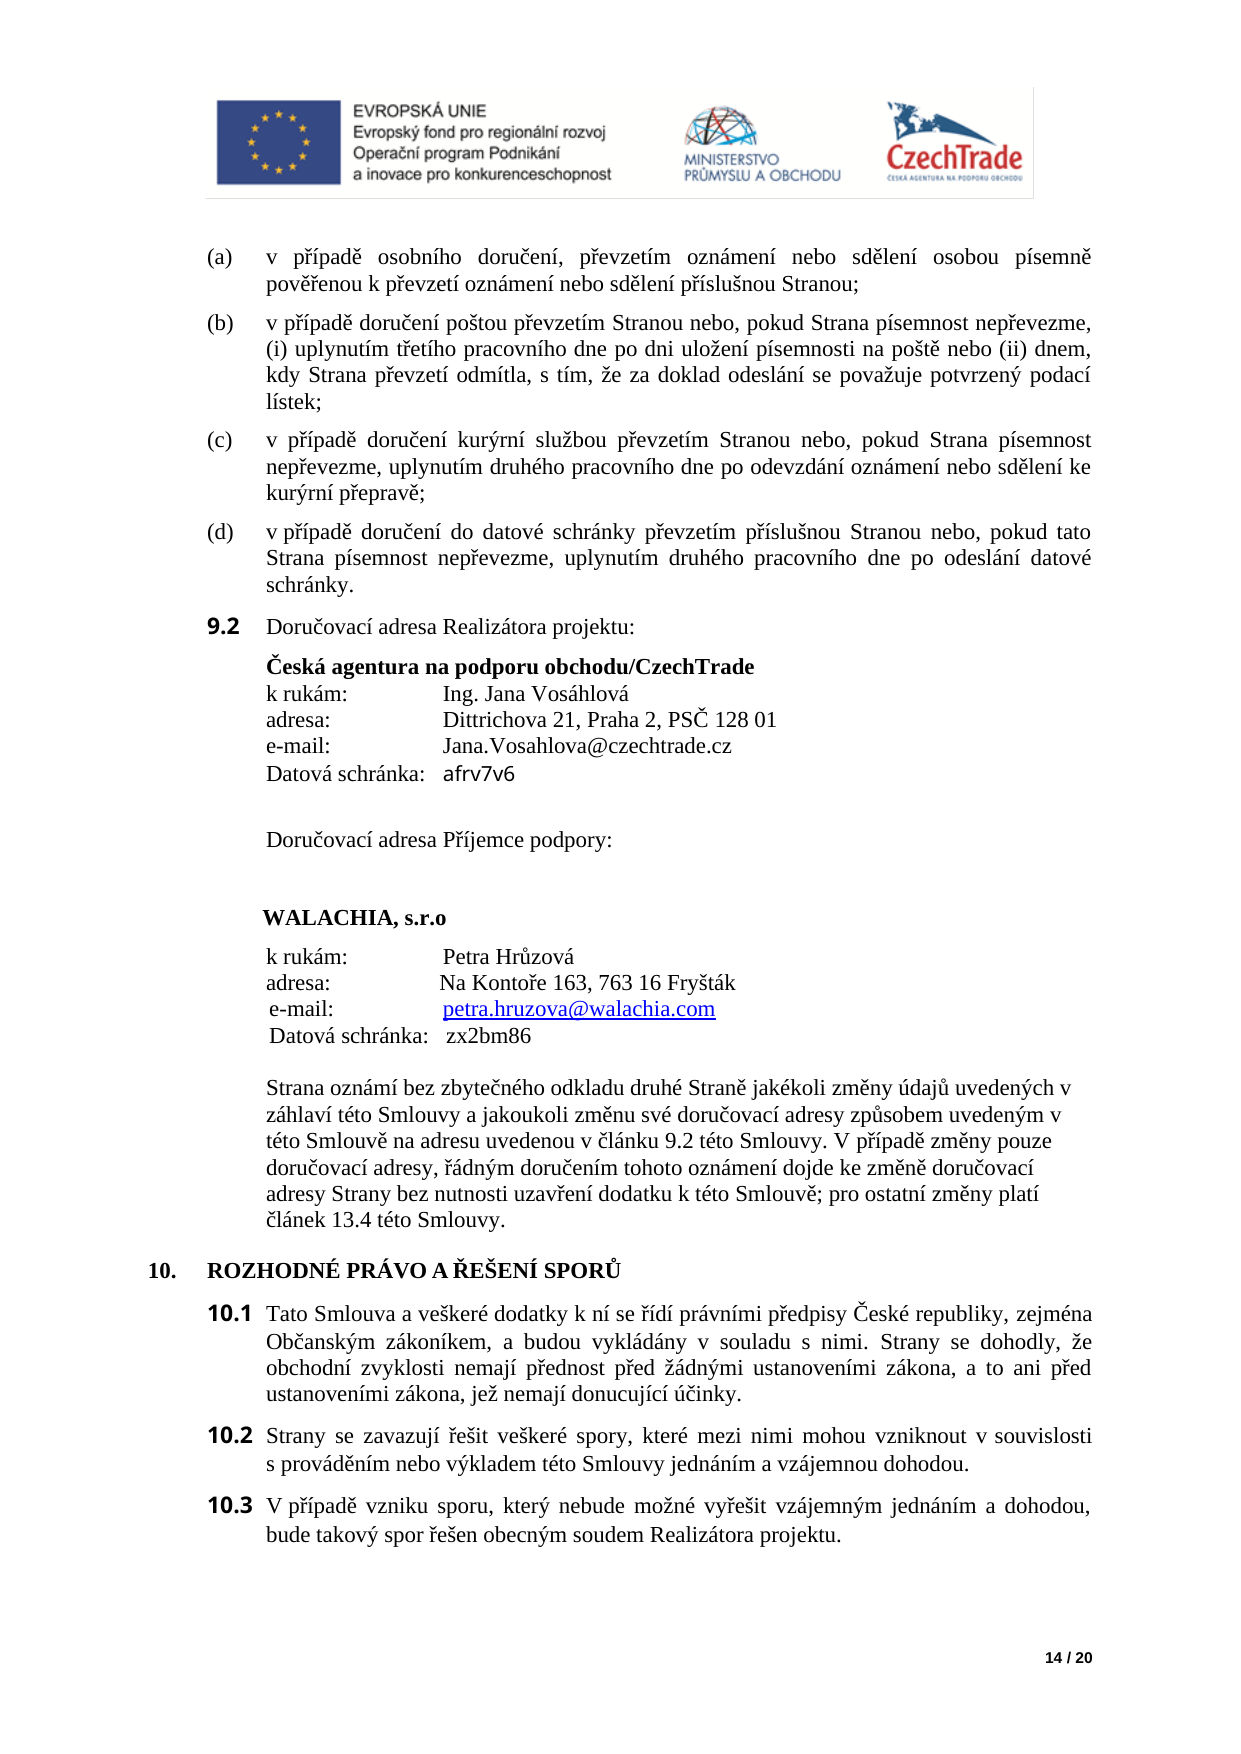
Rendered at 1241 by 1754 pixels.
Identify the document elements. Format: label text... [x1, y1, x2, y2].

list v případě doručení do datové schránky převzetím příslušnou Stranou nebo, pokud tato Strana písemnost nepřevezme, uplynutím druhého pracovního dne po odeslání datové schránky. [207, 518, 1092, 597]
list v případě osobního doručení, převzetím oznámení nebo sdělení osobou písemně pověřenou k převzetí oznámení nebo sdělení příslušnou Stranou; [207, 243, 1092, 296]
text Doručovací adresa Příjemce podpory: [266, 826, 1092, 852]
text Strana oznámí bez zbytečného odkladu druhé Straně jakékoli změny údajů uvedených v záhlaví této Smlouvy a jakoukoli změnu své doručovací adresy způsobem uvedeným v této Smlouvě na adresu uvedenou v článku 9.2 této Smlouvy. V případě změny pouze doručovací adresy, řádným doručením tohoto oznámení dojde ke změně doručovací adresy Strany bez nutnosti uzavření dodatku k této Smlouvě; pro ostatní změny platí článek 13.4 této Smlouvy. [266, 1074, 1092, 1233]
picture [205, 87, 1035, 200]
subtitle rozhodné právo a řešení sporů [148, 1258, 1092, 1284]
text k rukám: Petra Hrůzová adresa: Na Kontoře 163, 763 16 Fryšták [266, 943, 1092, 995]
list v případě doručení kurýrní službou převzetím Stranou nebo, pokud Strana písemnost nepřevezme, uplynutím druhého pracovního dne po odevzdání oznámení nebo sdělení ke kurýrní přepravě; [207, 427, 1092, 506]
text Tato Smlouva a veškeré dodatky k ní se řídí právními předpisy České republiky, zejména Občanským zákoníkem, a budou vykládány v souladu s nimi. Strany se dohodly, že obchodní zvyklosti nemají přednost před žádnými ustanoveními zákona, a to ani před ustanoveními zákona, jež nemají donucující účinky. [207, 1296, 1092, 1407]
text Česká agentura na podporu obchodu/CzechTrade k rukám: Ing. Jana Vosáhlová adresa: Dittrichova 21, Praha 2, PSČ 128 01 e-mail: Jana.Vosahlova@czechtrade.cz [266, 653, 1092, 759]
text WALACHIA, s.r.o [148, 904, 1092, 930]
text Datová schránka: afrv7v6 [266, 759, 1092, 787]
text e-mail: petra.hruzova@walachia.com [206, 995, 1092, 1022]
text Strany se zavazují řešit veškeré spory, které mezi nimi mohou vzniknout v souvislosti s prováděním nebo výkladem této Smlouvy jednáním a vzájemnou dohodou. [207, 1419, 1092, 1477]
text Datová schránka: zx2bm86 [206, 1022, 1092, 1048]
text Doručovací adresa Realizátora projektu: [207, 610, 1092, 641]
list v případě doručení poštou převzetím Stranou nebo, pokud Strana písemnost nepřevezme, (i) uplynutím třetího pracovního dne po dni uložení písemnosti na poště nebo (ii) dnem, kdy Strana převzetí odmítla, s tím, že za doklad odeslání se považuje potvrzený podací lístek; [207, 309, 1092, 414]
text V případě vzniku sporu, který nebude možné vyřešit vzájemným jednáním a dohodou, bude takový spor řešen obecným soudem Realizátora projektu. [207, 1489, 1092, 1547]
